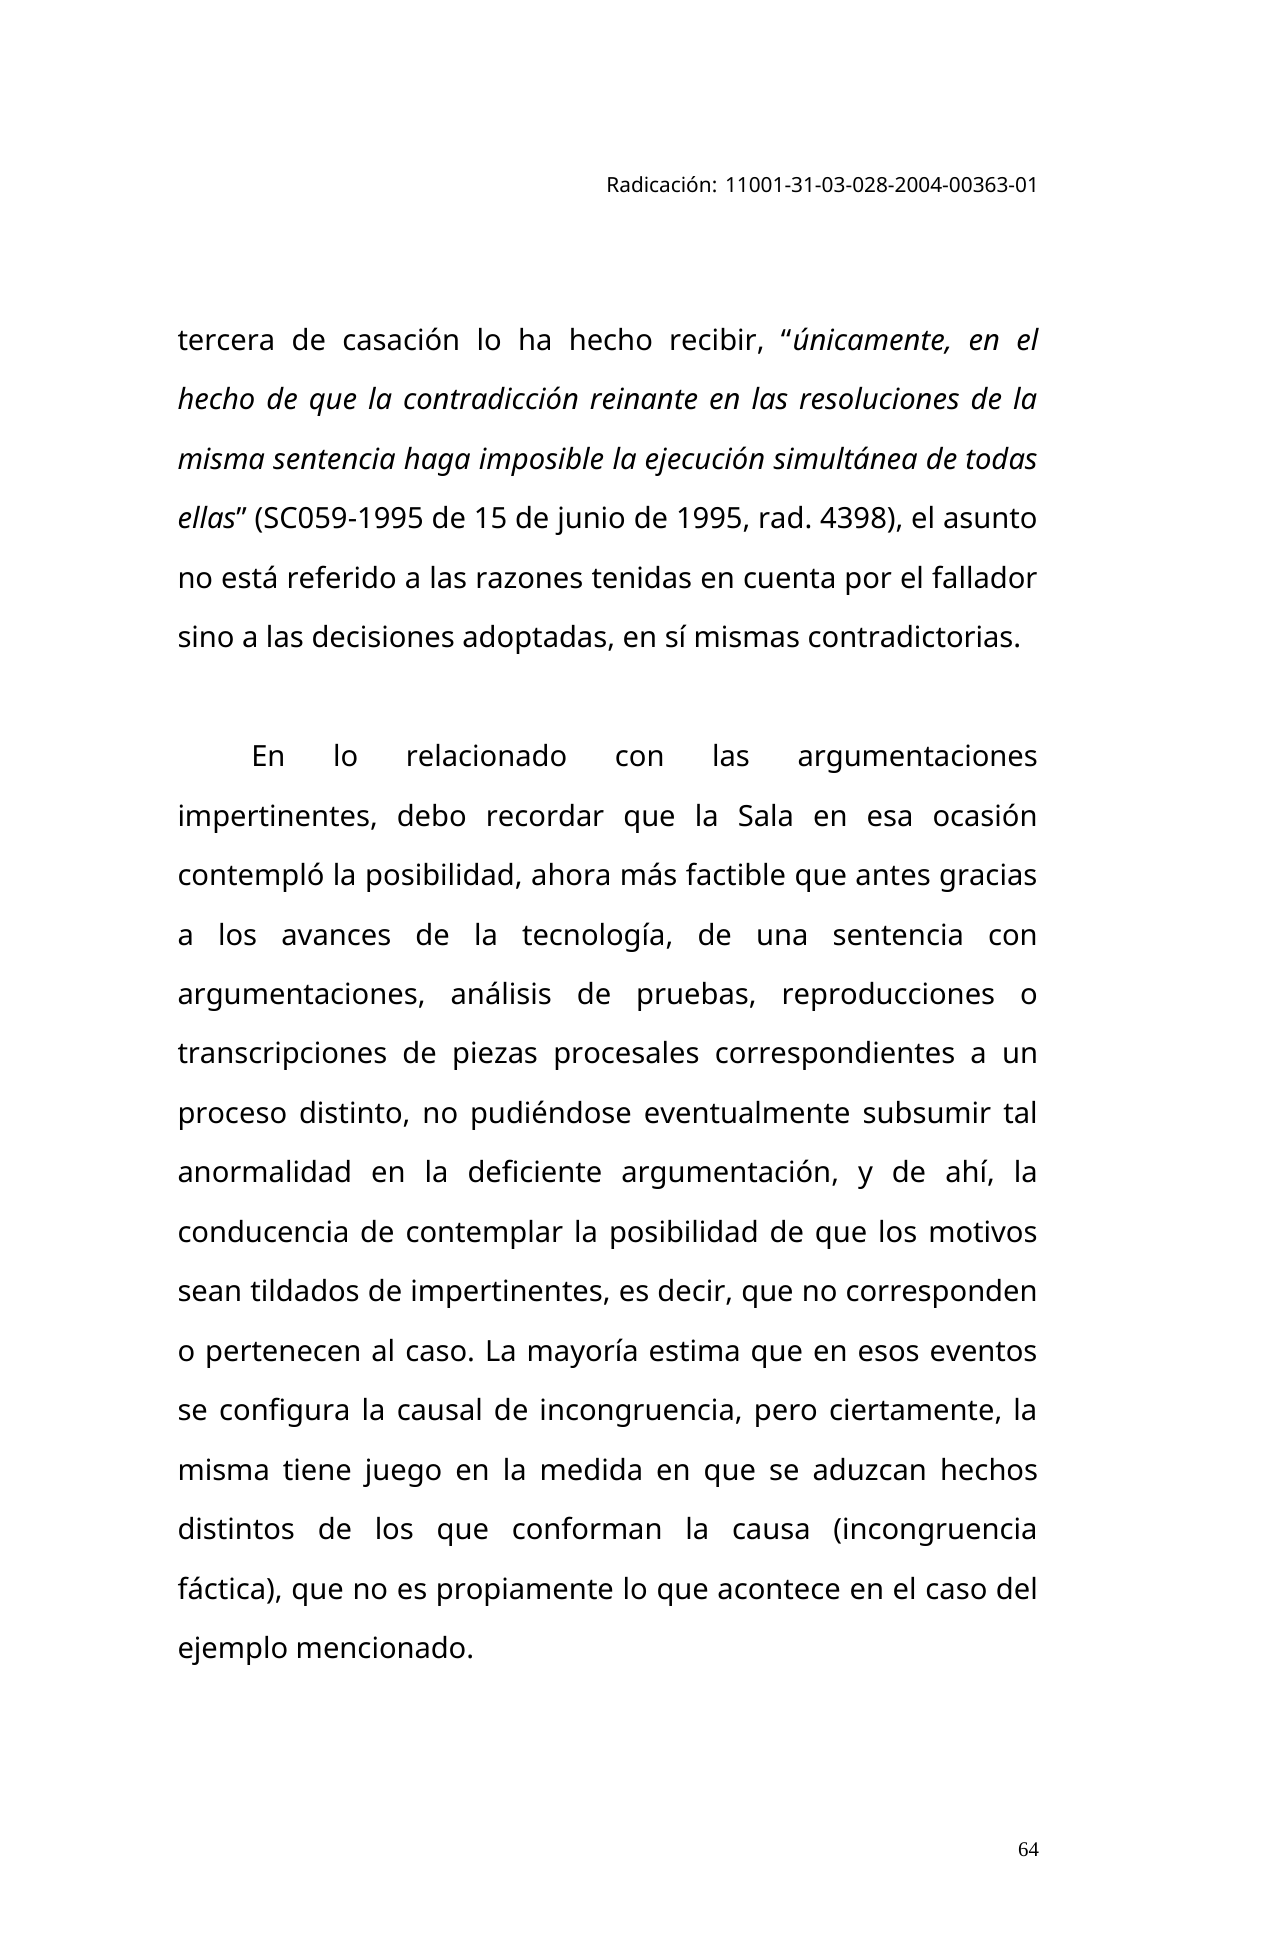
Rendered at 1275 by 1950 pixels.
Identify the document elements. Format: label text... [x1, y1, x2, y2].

text En lo relacionado con las argumentaciones impertinentes, debo recordar que la Sala en esa ocasión contempló la posibilidad, ahora más factible que antes gracias a los avances de la tecnología, de una sentencia con argumentaciones, análisis de pruebas, reproducciones o transcripciones de piezas procesales correspondientes a un proceso distinto, no pudiéndose eventualmente subsumir tal anormalidad en la deficiente argumentación, y de ahí, la conducencia de contemplar la posibilidad de que los motivos sean tildados de impertinentes, es decir, que no corresponden o pertenecen al caso. La mayoría estima que en esos eventos se configura la causal de incongruencia, pero ciertamente, la misma tiene juego en la medida en que se aduzcan hechos distintos de los que conforman la causa (incongruencia fáctica), que no es propiamente lo que acontece en el caso del ejemplo mencionado. [177, 735, 1039, 1667]
